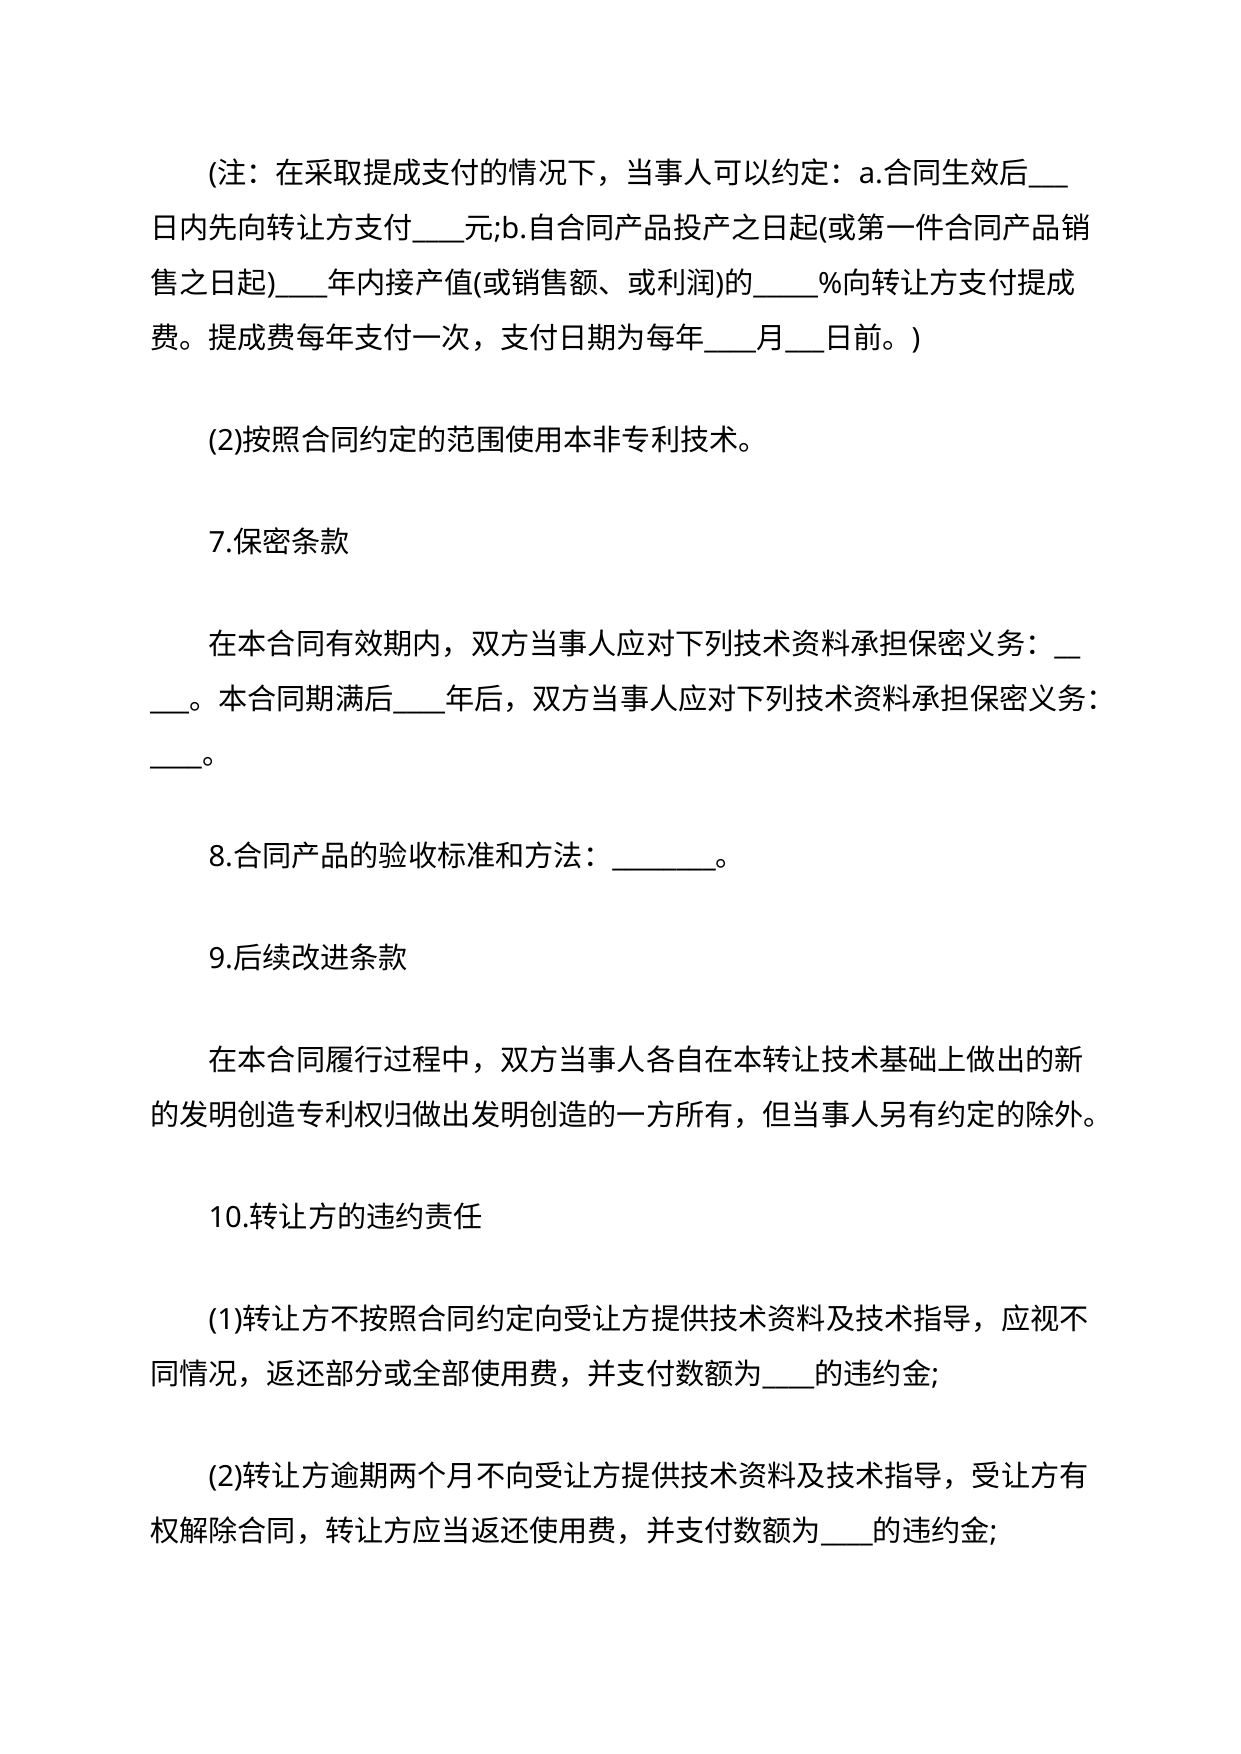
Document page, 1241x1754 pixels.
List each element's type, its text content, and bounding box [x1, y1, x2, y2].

text 8.合同产品的验收标准和方法：________。 [150, 833, 1090, 875]
text 在本合同履行过程中，双方当事人各自在本转让技术基础上做出的新的发明创造专利权归做出发明创造的一方所有，但当事人另有约定的除外。 [150, 1037, 1090, 1134]
text 9.后续改进条款 [150, 935, 1090, 977]
text (2)按照合同约定的范围使用本非专利技术。 [150, 417, 1090, 459]
text (1)转让方不按照合同约定向受让方提供技术资料及技术指导，应视不同情况，返还部分或全部使用费，并支付数额为____的违约金; [150, 1296, 1090, 1393]
text 10.转让方的违约责任 [150, 1193, 1090, 1236]
text (2)转让方逾期两个月不向受让方提供技术资料及技术指导，受让方有权解除合同，转让方应当返还使用费，并支付数额为____的违约金; [150, 1452, 1090, 1550]
text 7.保密条款 [150, 519, 1090, 561]
text (注：在采取提成支付的情况下，当事人可以约定：a.合同生效后___日内先向转让方支付____元;b.自合同产品投产之日起(或第一件合同产品销售之日起)____年内接产值(或销售额、或利润)的_____%向转让方支付提成费。提成费每年支付一次，支付日期为每年____月___日前。) [150, 150, 1090, 357]
text 在本合同有效期内，双方当事人应对下列技术资料承担保密义务：_____。本合同期满后____年后，双方当事人应对下列技术资料承担保密义务：____。 [150, 621, 1090, 773]
